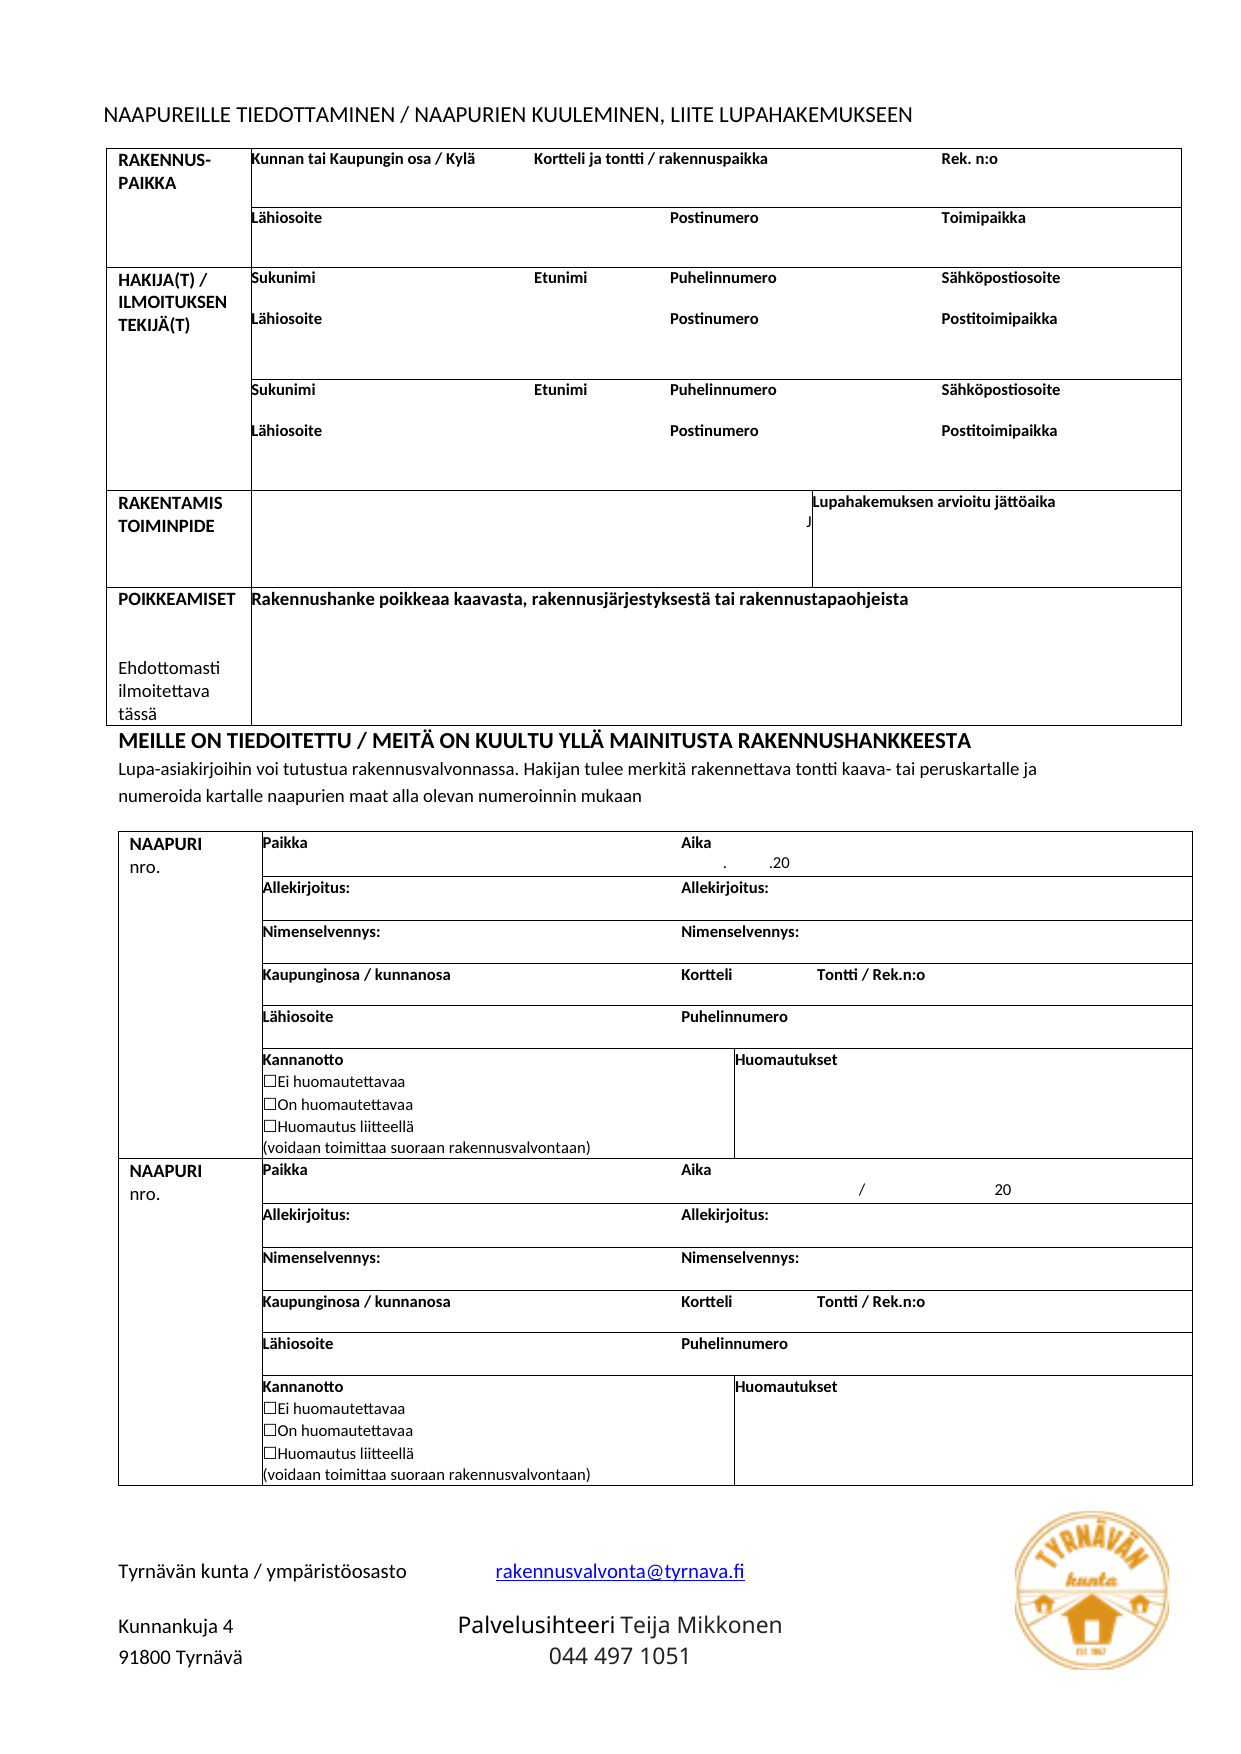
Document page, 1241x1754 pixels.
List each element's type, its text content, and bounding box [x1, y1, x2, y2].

table_cell [252, 491, 812, 587]
table_cell Huomautukset [735, 1049, 1192, 1158]
table_header Kunnan tai Kaupungin osa / Kylä Kortteli ja tontti / rakennuspaikka Rek. n:o [252, 149, 1181, 207]
table_cell Lupahakemuksen arvioitu jättöaika J [813, 491, 1181, 587]
table_cell Kaupunginosa / kunnanosa Kortteli Tontti / Rek.n:o [263, 1291, 1192, 1332]
table_cell Nimenselvennys: Nimenselvennys: [263, 1248, 1192, 1290]
table_cell Rakennushanke poikkeaa kaavasta, rakennusjärjestyksestä tai rakennustapaohjeista [252, 588, 1181, 725]
picture [1013, 1511, 1170, 1668]
table_cell NAAPURI nro. [119, 1159, 262, 1485]
table_cell Kaupunginosa / kunnanosa Kortteli Tontti / Rek.n:o [263, 964, 1192, 1005]
table_cell HAKIJA(T) / ILMOITUKSEN TEKIJÄ(T) [107, 268, 251, 490]
table_cell Lähiosoite Postinumero Toimipaikka [252, 208, 1181, 267]
table_cell Huomautukset [735, 1376, 1192, 1485]
table_header RAKENNUS- PAIKKA [107, 149, 251, 267]
table_cell Lähiosoite Puhelinnumero [263, 1006, 1192, 1048]
text MEILLE ON TIEDOITETTU / MEITÄ ON KUULTU YLLÄ MAINITUSTA RAKENNUSHANKKEESTA Lupa-asiakirjoihin voi tutustua rakennusvalvonnassa. Hakijan tulee merkitä rakennettava tontti kaava- tai peruskartalle ja numeroida kartalle naapurien maat alla olevan numeroinnin mukaan [118, 726, 1122, 807]
table_cell RAKENTAMIS TOIMINPIDE [107, 491, 251, 587]
table_cell Kannanotto Ei huomautettavaa On huomautettavaa Huomautus liitteellä (voidaan toimittaa suoraan rakennusvalvontaan) [263, 1376, 734, 1485]
table_cell Allekirjoitus: Allekirjoitus: [263, 1204, 1192, 1247]
table_cell Lähiosoite Puhelinnumero [263, 1333, 1192, 1375]
table_header Paikka Aika . .20 [263, 832, 1192, 876]
table_cell Sukunimi Etunimi Puhelinnumero Sähköpostiosoite Lähiosoite Postinumero Postitoimipaikka [252, 380, 1181, 490]
table_cell Sukunimi Etunimi Puhelinnumero Sähköpostiosoite Lähiosoite Postinumero Postitoimipaikka [252, 268, 1181, 378]
table_cell POIKKEAMISET Ehdottomasti ilmoitettava tässä [107, 588, 251, 725]
table_cell Paikka Aika / 20 [263, 1159, 1192, 1203]
table_cell Allekirjoitus: Allekirjoitus: [263, 877, 1192, 920]
table_cell Nimenselvennys: Nimenselvennys: [263, 921, 1192, 963]
table_header NAAPURI nro. [119, 832, 262, 1158]
table_cell Kannanotto Ei huomautettavaa On huomautettavaa Huomautus liitteellä (voidaan toimittaa suoraan rakennusvalvontaan) [263, 1049, 734, 1158]
